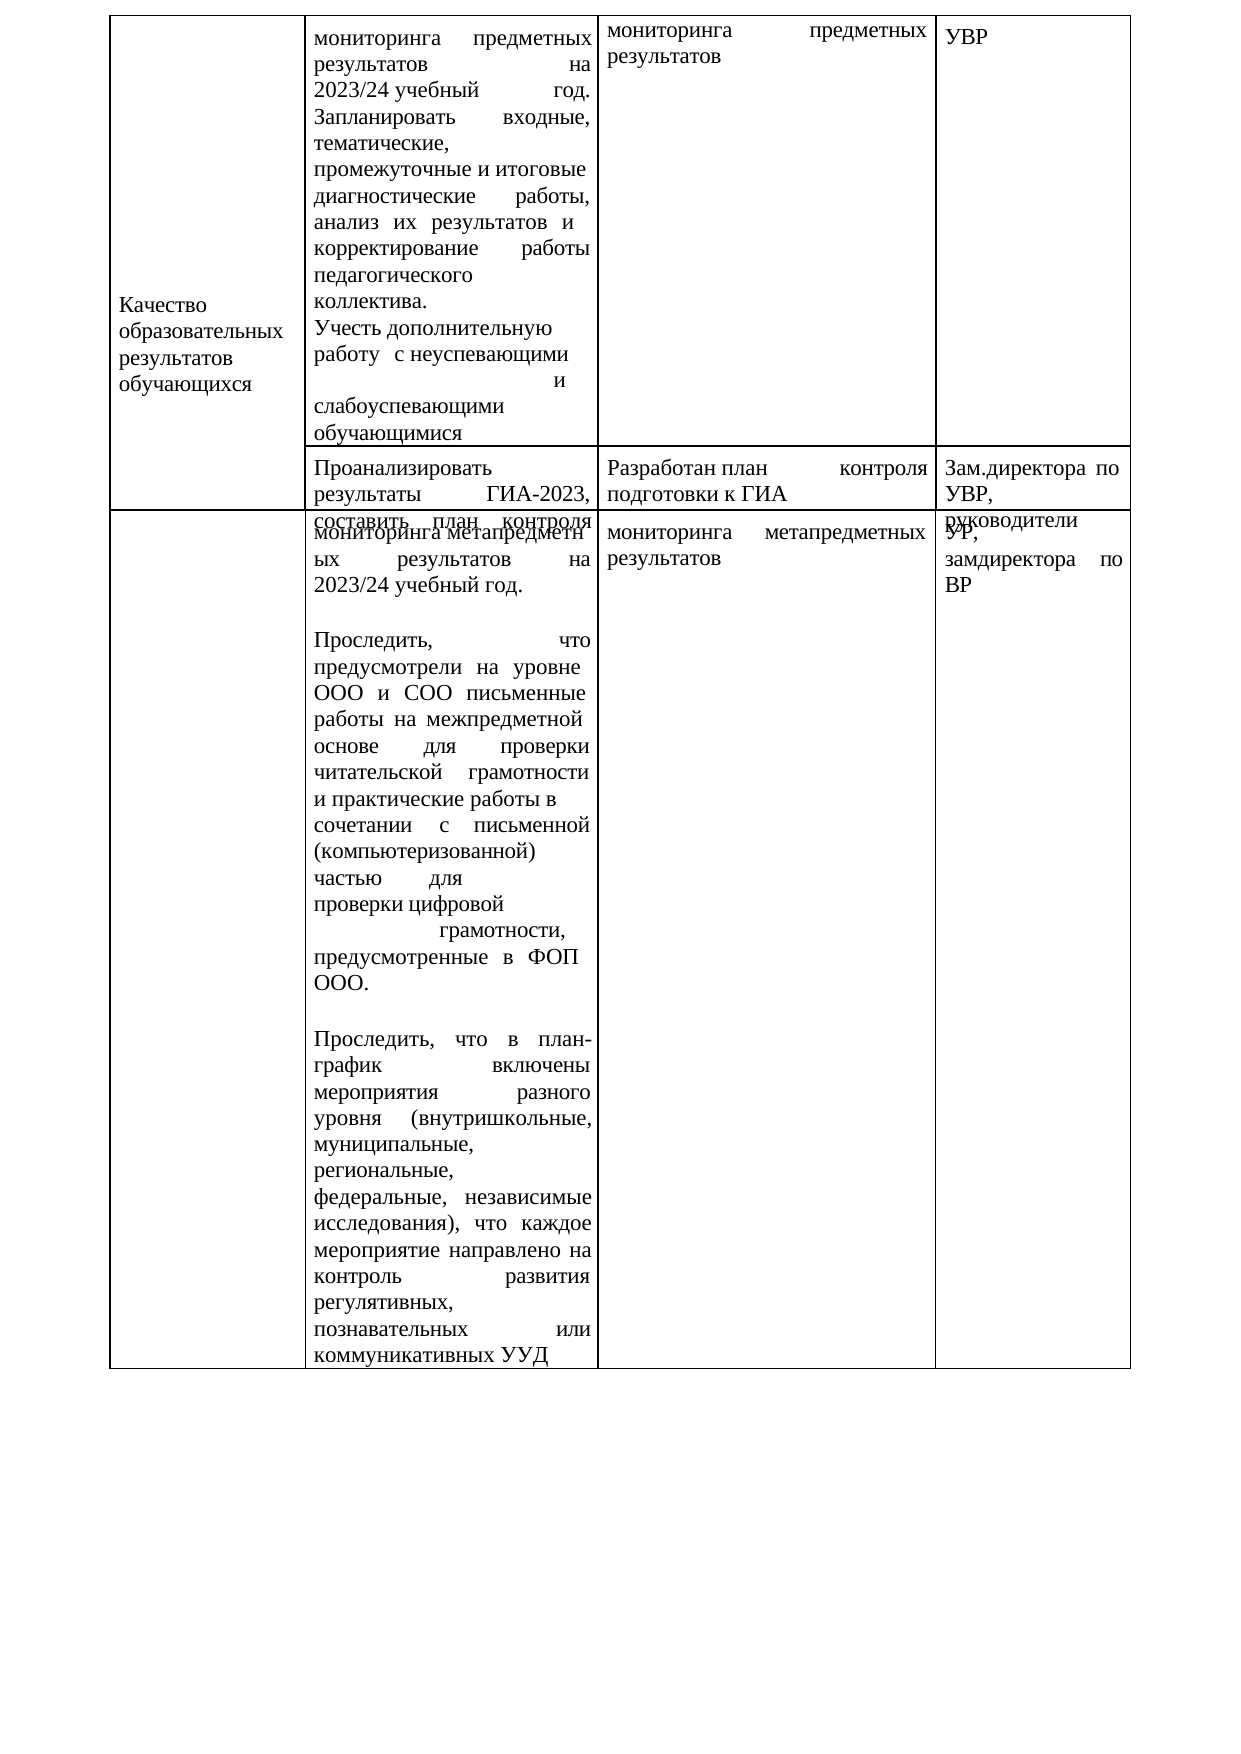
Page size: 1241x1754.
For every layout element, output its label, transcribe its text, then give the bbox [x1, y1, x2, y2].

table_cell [937, 16, 1130, 445]
table_cell Разработан план контроля подготовки к ГИА [599, 447, 935, 509]
table_header УР, замдиректора по ВР [936, 511, 1130, 1367]
table_header мониторинга метапредметн ых результатов на 2023/24 учебный год. Проследить, что предусмотрели на уровне ООО и СОО письменные работы на межпредметной основе для проверки читательской грамотности и практические работы в сочетании с письменной (компьютеризованной) частью для проверки цифровой грамотности, предусмотренные в ФОП ООО. Проследить, что в план- график включены мероприятия разного уровня (внутришкольные, муниципальные, региональные, федеральные, независимые исследования), что каждое мероприятие направлено на контроль развития регулятивных, познавательных или коммуникативных УУД [306, 511, 597, 1367]
table_cell Зам.директора по УВР, руководители ШМО [937, 447, 1130, 509]
table_header [111, 511, 305, 1367]
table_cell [306, 16, 597, 445]
table_cell Проанализировать результаты ГИА-2023, составить план контроля подготовки к ГИА-2024 с учетом дат проведения пробного и итогового сочинения, итогового собеседования, предполагаемых дат проведения ГИА-2024 [306, 447, 597, 509]
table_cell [599, 16, 935, 445]
table_header мониторинга метапредметных результатов [599, 511, 935, 1367]
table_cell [111, 16, 304, 509]
